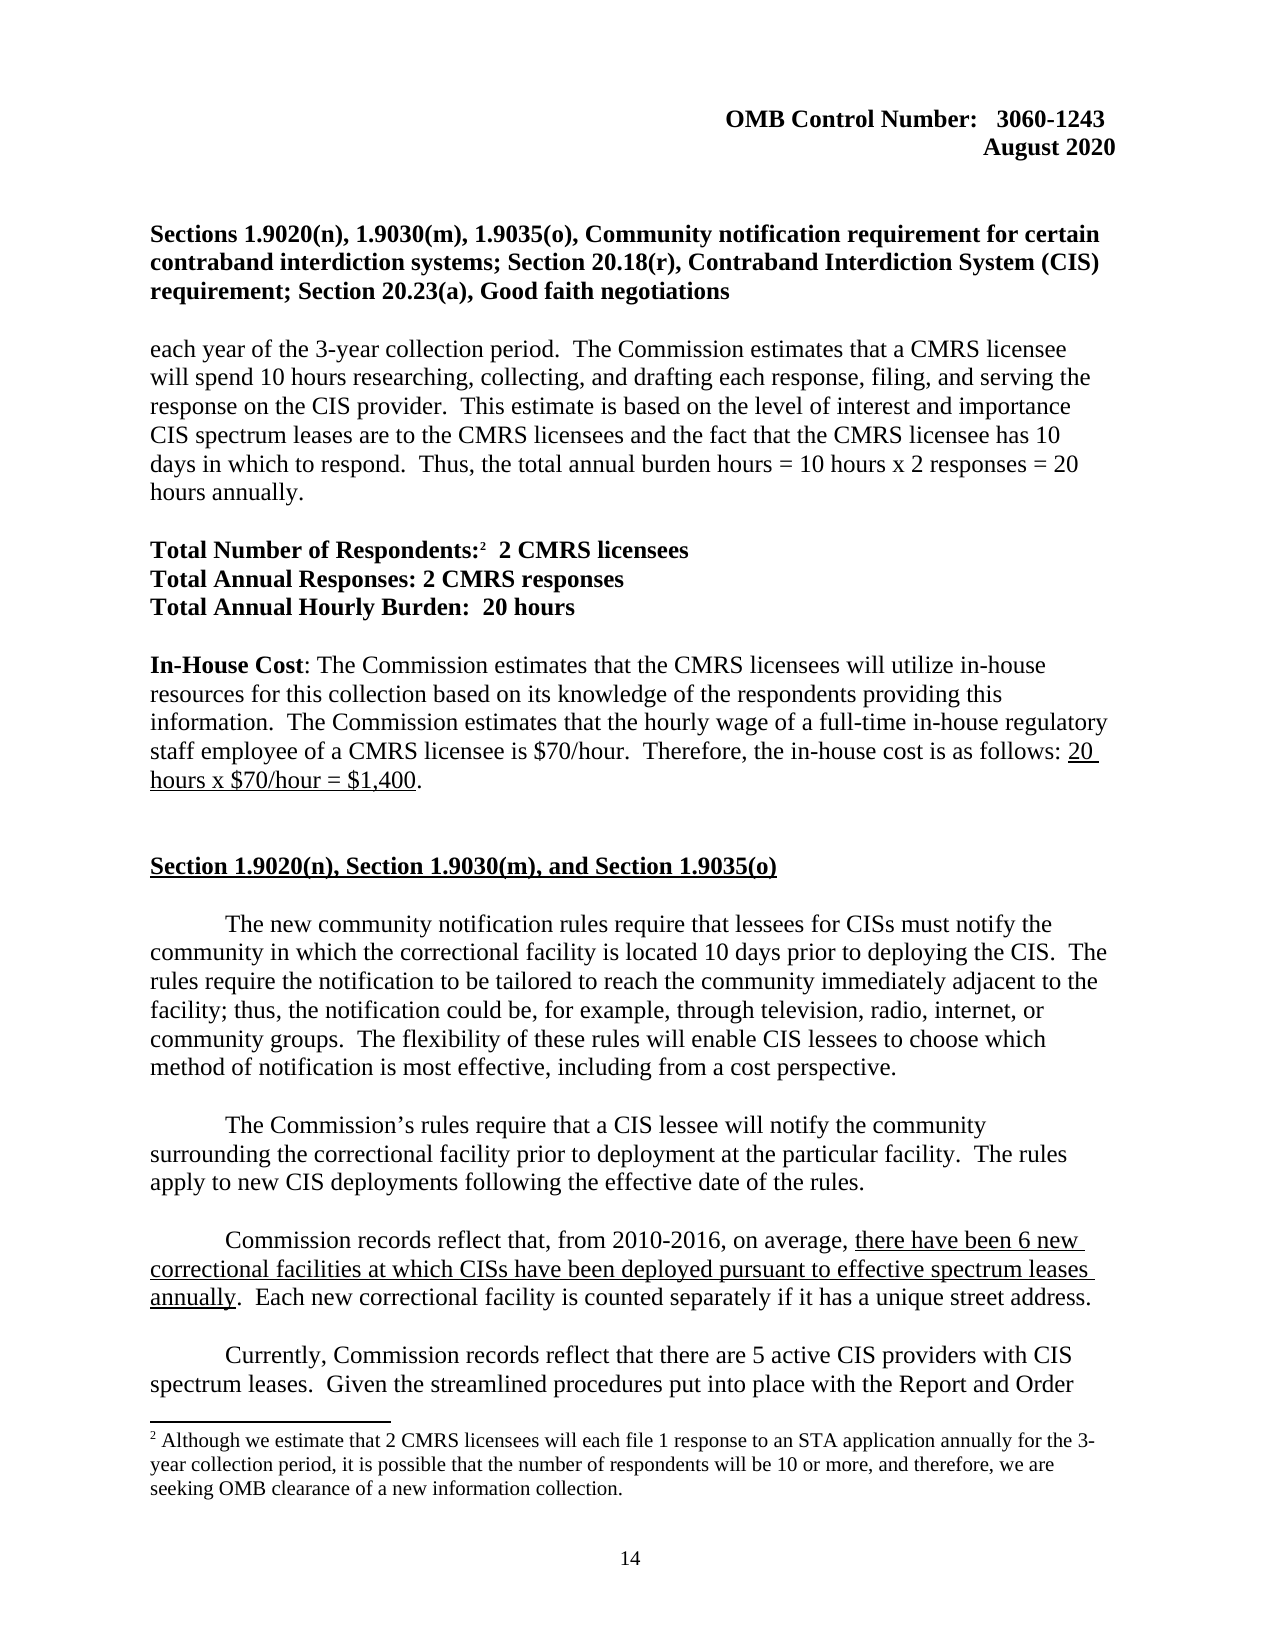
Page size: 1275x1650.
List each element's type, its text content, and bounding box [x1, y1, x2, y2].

text In-House Cost: The Commission estimates that the CMRS licensees will utilize in-house resources for this collection based on its knowledge of the respondents providing this information. The Commission estimates that the hourly wage of a full-time in-house regulatory staff employee of a CMRS licensee is $70/hour. Therefore, the in-house cost is as follows: 20 hours x $70/hour = $1,400. [150, 650, 1110, 794]
text Total Number of Respondents: 2 CMRS licensees [150, 535, 1110, 564]
text Section 1.9020(n), Section 1.9030(m), and Section 1.9035(o) [150, 851, 1110, 880]
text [150, 334, 1110, 506]
text Total Annual Responses: 2 CMRS responses [150, 564, 1110, 592]
text Total Annual Hourly Burden: 20 hours [150, 592, 1110, 621]
text Commission records reflect that, from 2010-2016, on average, there have been 6 new correctional facilities at which CISs have been deployed pursuant to effective spectrum leases annually. Each new correctional facility is counted separately if it has a unique street address. [150, 1225, 1110, 1311]
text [150, 1340, 1110, 1397]
text The Commission’s rules require that a CIS lessee will notify the community surrounding the correctional facility prior to deployment at the particular facility. The rules apply to new CIS deployments following the effective date of the rules. [150, 1110, 1110, 1196]
text The new community notification rules require that lessees for CISs must notify the community in which the correctional facility is located 10 days prior to deploying the CIS. The rules require the notification to be tailored to reach the community immediately adjacent to the facility; thus, the notification could be, for example, through television, radio, internet, or community groups. The flexibility of these rules will enable CIS lessees to choose which method of notification is most effective, including from a cost perspective. [150, 909, 1110, 1081]
